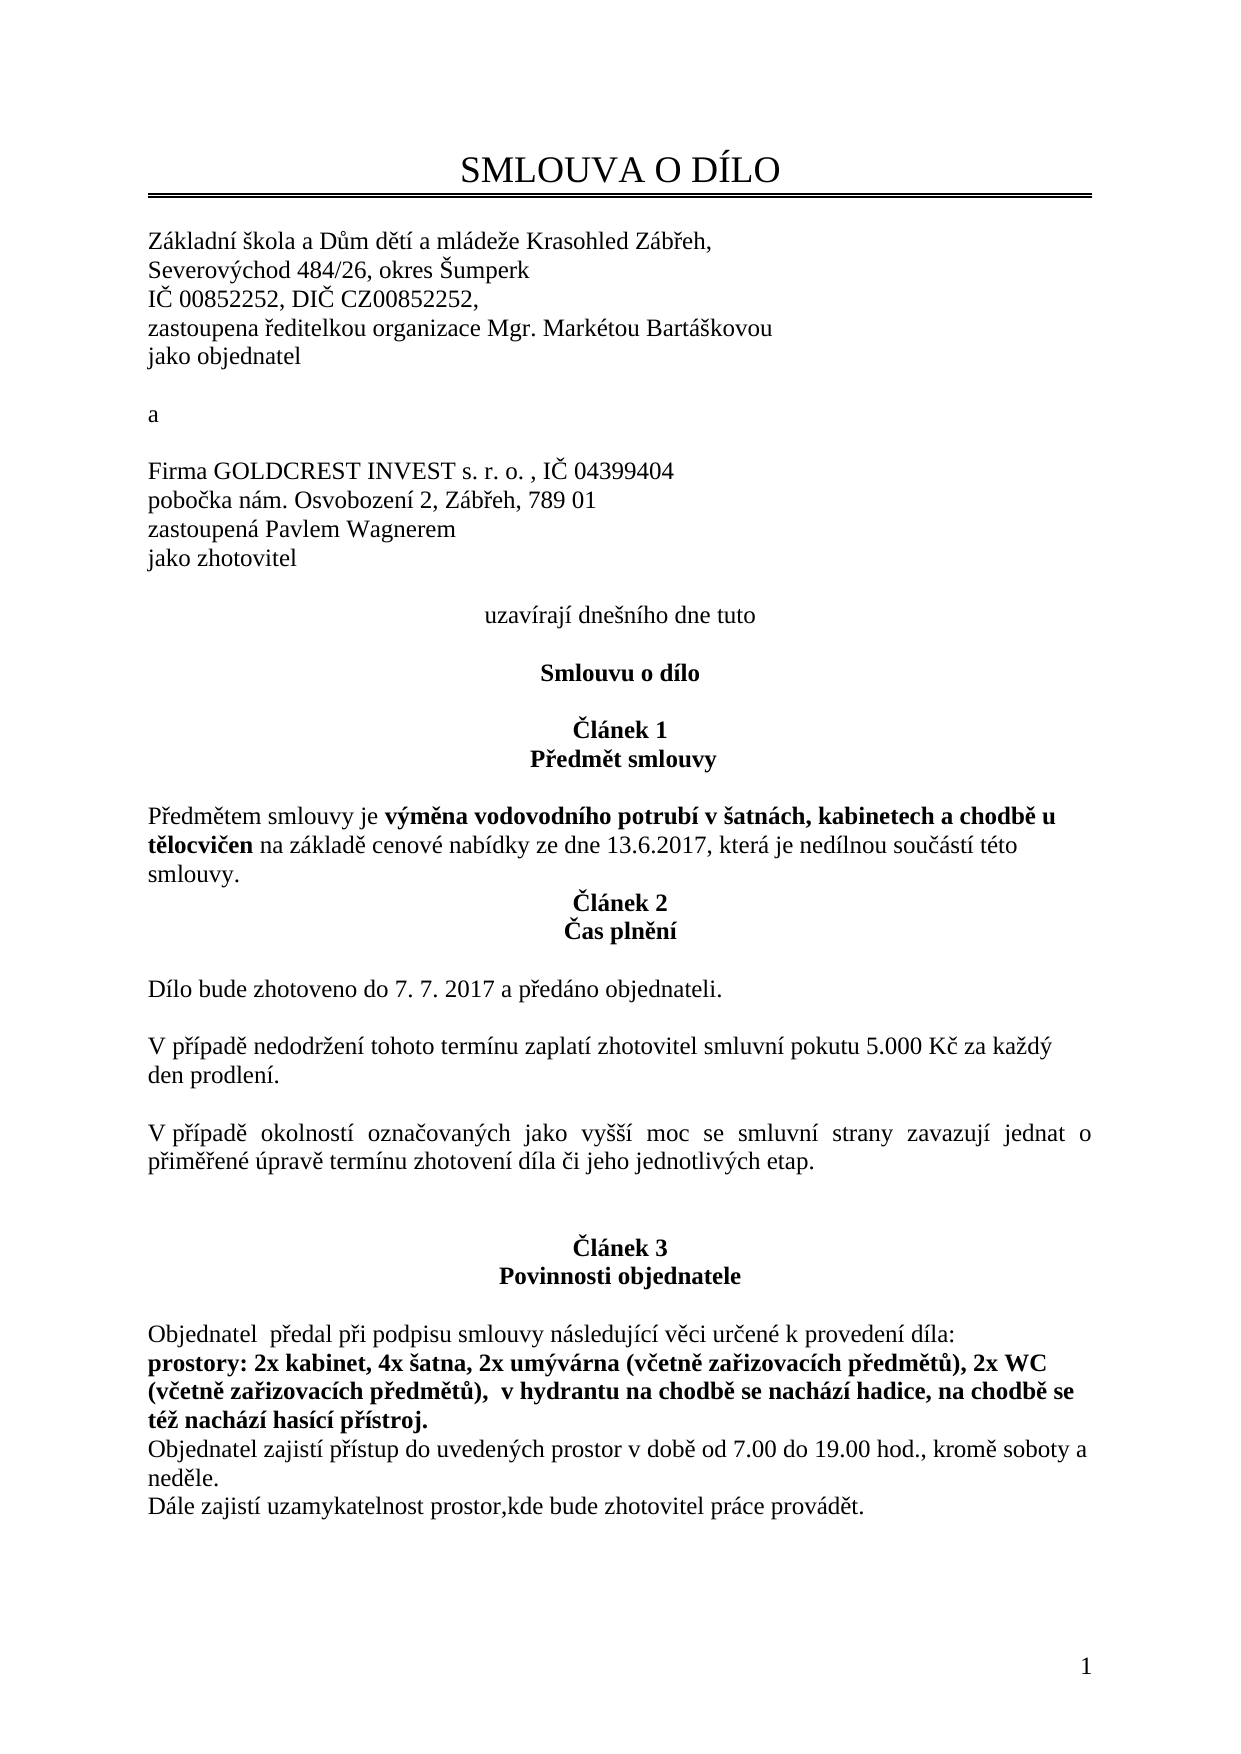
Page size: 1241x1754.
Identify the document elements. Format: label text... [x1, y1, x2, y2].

text prostory: 2x kabinet, 4x šatna, 2x umývárna (včetně zařizovacích předmětů), 2x WC (včetně zařizovacích předmětů), v hydrantu na chodbě se nachází hadice, na chodbě se též nachází hasící přístroj. [148, 1348, 1092, 1434]
text a [148, 399, 1092, 428]
text Severovýchod 484/26, okres Šumperk [148, 255, 1092, 284]
text Článek 1 [148, 715, 1092, 744]
text jako zhotovitel [148, 543, 1092, 571]
subtitle Smlouvu o dílo [148, 658, 1092, 686]
text uzavírají dnešního dne tuto [148, 600, 1092, 629]
text Předmět smlouvy [148, 744, 1092, 773]
text Objednatel zajistí přístup do uvedených prostor v době od 7.00 do 19.00 hod., kromě soboty a neděle. [148, 1434, 1092, 1491]
text V případě nedodržení tohoto termínu zaplatí zhotovitel smluvní pokutu 5.000 Kč za každý den prodlení. [148, 1031, 1092, 1089]
subtitle Článek 3 [148, 1233, 1092, 1261]
text Dále zajistí uzamykatelnost prostor,kde bude zhotovitel práce provádět. [148, 1491, 1092, 1520]
text V případě okolností označovaných jako vyšší moc se smluvní strany zavazují jednat o přiměřené úpravě termínu zhotovení díla či jeho jednotlivých etap. [148, 1118, 1092, 1175]
text pobočka nám. Osvobození 2, Zábřeh, 789 01 [148, 485, 1092, 514]
text Základní škola a Dům dětí a mládeže Krasohled Zábřeh, [148, 226, 1092, 255]
text IČ 00852252, DIČ CZ00852252, [148, 284, 1092, 313]
text zastoupena ředitelkou organizace Mgr. Markétou Bartáškovou [148, 313, 1092, 341]
text Objednatel předal při podpisu smlouvy následující věci určené k provedení díla: [148, 1319, 1092, 1348]
text Povinnosti objednatele [148, 1261, 1092, 1290]
subtitle Článek 2 [148, 888, 1092, 916]
text zastoupená Pavlem Wagnerem [148, 514, 1092, 543]
text jako objednatel [148, 341, 1092, 370]
text Firma GOLDCREST INVEST s. r. o. , IČ 04399404 [148, 456, 1092, 485]
subtitle SMLOUVA O DÍLO [148, 148, 1092, 193]
text Předmětem smlouvy je výměna vodovodního potrubí v šatnách, kabinetech a chodbě u tělocvičen na základě cenové nabídky ze dne 13.6.2017, která je nedílnou součástí této smlouvy. [148, 801, 1092, 888]
text Dílo bude zhotoveno do 7. 7. předáno objednateli. [148, 974, 1092, 1003]
text Čas plnění [148, 916, 1092, 945]
